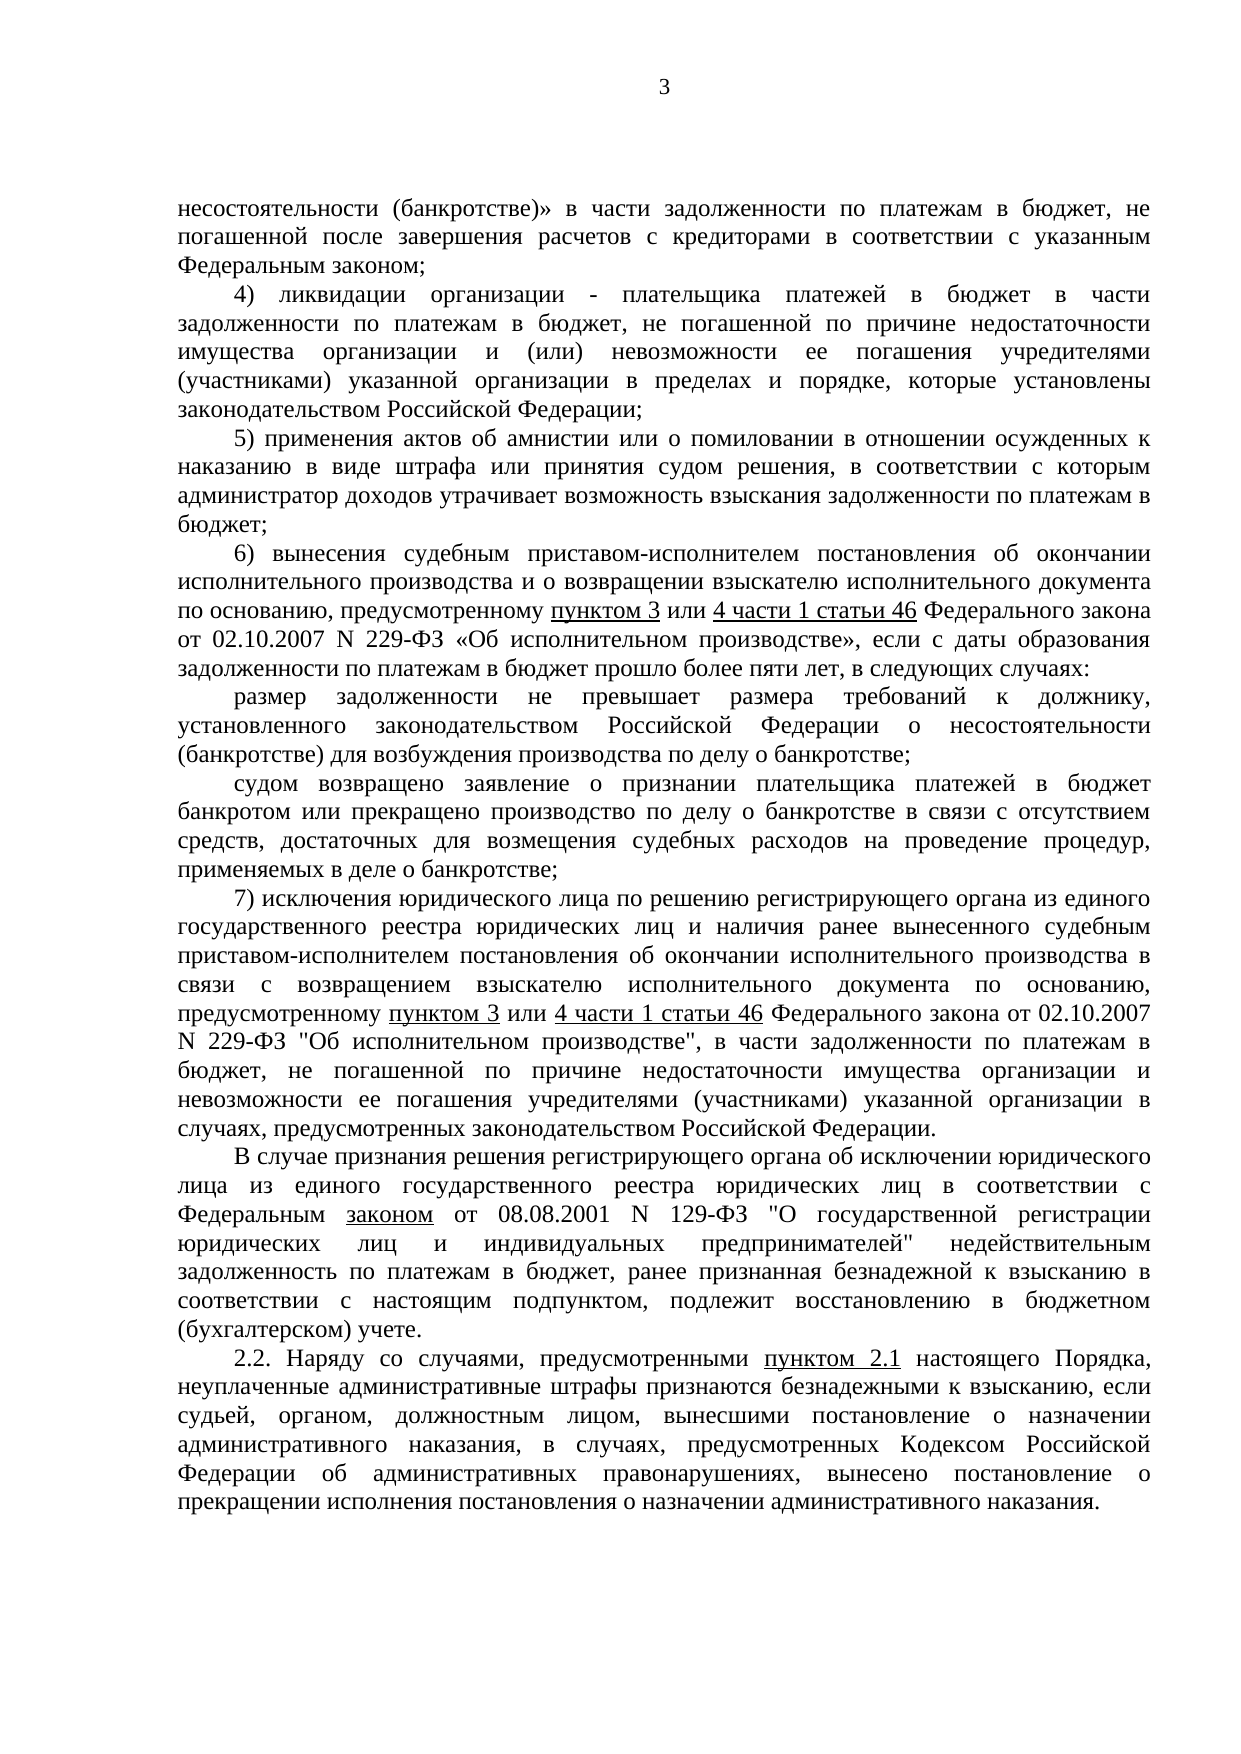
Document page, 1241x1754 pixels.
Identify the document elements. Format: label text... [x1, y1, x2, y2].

text размер задолженности не превышает размера требований к должнику, установленного законодательством Российской Федерации о несостоятельности (банкротстве) для возбуждения производства по делу о банкротстве; [177, 681, 1152, 768]
text В случае признания решения регистрирующего органа об исключении юридического лица из единого государственного реестра юридических лиц в соответствии с Федеральным законом от 08.08.2001 N 129-ФЗ "О государственной регистрации юридических лиц и индивидуальных предпринимателей" недействительным задолженность по платежам в бюджет, ранее признанная безнадежной к взысканию в соответствии с настоящим подпунктом, подлежит восстановлению в бюджетном (бухгалтерском) учете. [177, 1141, 1152, 1343]
text 2.2. Наряду со случаями, предусмотренными пунктом 2.1 настоящего Порядка, неуплаченные административные штрафы признаются безнадежными к взысканию, если судьей, органом, должностным лицом, вынесшими постановление о назначении административного наказания, в случаях, предусмотренных Кодексом Российской Федерации об административных правонарушениях, вынесено постановление о прекращении исполнения постановления о назначении административного наказания. [177, 1343, 1152, 1515]
text 7) исключения юридического лица по решению регистрирующего органа из единого государственного реестра юридических лиц и наличия ранее вынесенного судебным приставом-исполнителем постановления об окончании исполнительного производства в связи с возвращением взыскателю исполнительного документа по основанию, предусмотренному пунктом 3 или 4 части 1 статьи 46 Федерального закона от 02.10.2007 N 229-ФЗ "Об исполнительном производстве", в части задолженности по платежам в бюджет, не погашенной по причине недостаточности имущества организации и невозможности ее погашения учредителями (участниками) указанной организации в случаях, предусмотренных законодательством Российской Федерации. [177, 883, 1152, 1141]
text 6) вынесения судебным приставом-исполнителем постановления об окончании исполнительного производства и о возвращении взыскателю исполнительного документа по основанию, предусмотренному пунктом 3 или 4 части 1 статьи 46 Федерального закона от 02.10.2007 N 229-ФЗ «Об исполнительном производстве», если с даты образования задолженности по платежам в бюджет прошло более пяти лет, в следующих случаях: [177, 538, 1152, 681]
text 4) ликвидации организации - плательщика платежей в бюджет в части задолженности по платежам в бюджет, не погашенной по причине недостаточности имущества организации и (или) невозможности ее погашения учредителями (участниками) указанной организации в пределах и порядке, которые установлены законодательством Российской Федерации; [177, 279, 1152, 423]
text судом возвращено заявление о признании плательщика платежей в бюджет банкротом или прекращено производство по делу о банкротстве в связи с отсутствием средств, достаточных для возмещения судебных расходов на проведение процедур, применяемых в деле о банкротстве; [177, 768, 1152, 883]
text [177, 193, 1152, 279]
text 5) применения актов об амнистии или о помиловании в отношении осужденных к наказанию в виде штрафа или принятия судом решения, в соответствии с которым администратор доходов утрачивает возможность взыскания задолженности по платежам в бюджет; [177, 423, 1152, 538]
